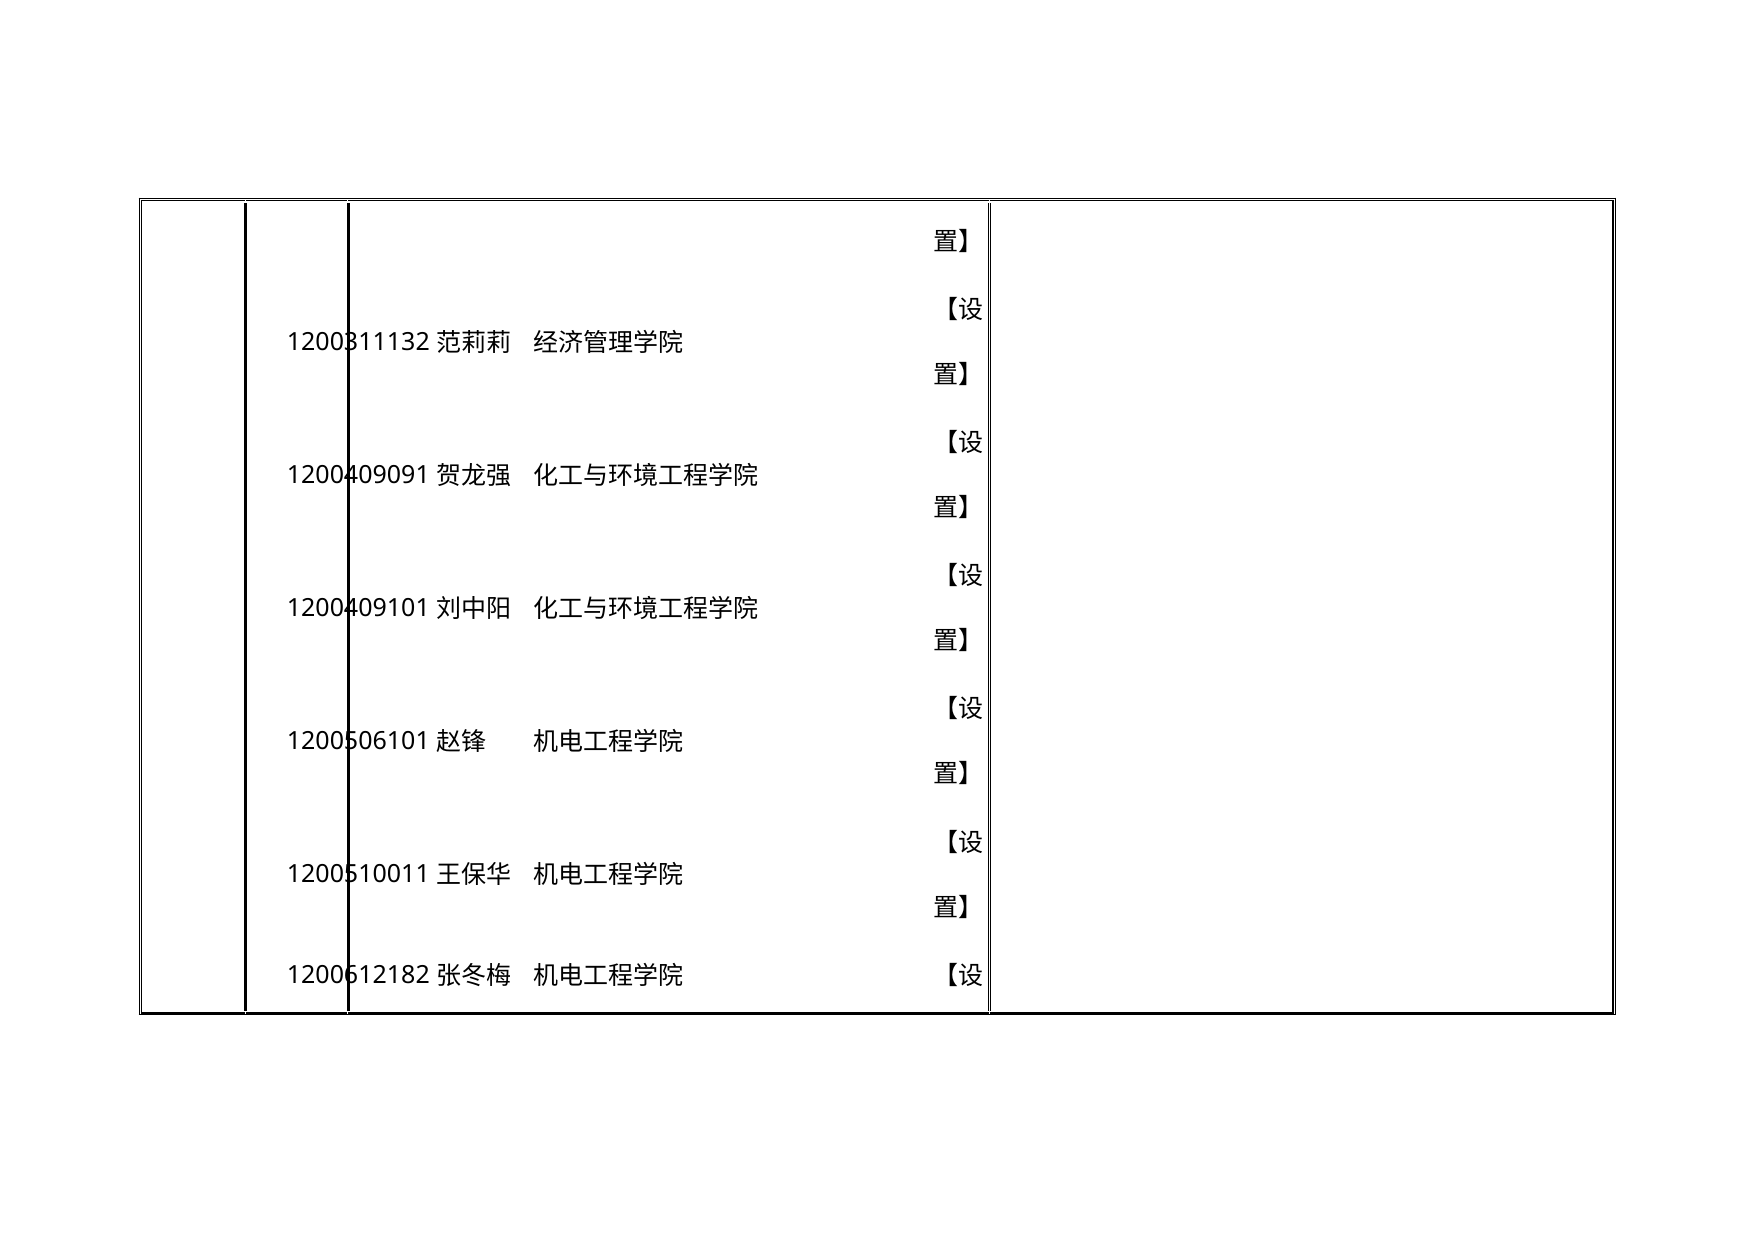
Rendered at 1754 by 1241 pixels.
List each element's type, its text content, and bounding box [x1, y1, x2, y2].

table_cell [348, 201, 989, 1012]
table_cell [990, 201, 1612, 1012]
table_cell 34 [142, 201, 245, 1012]
table_cell 7.5.2 现代学徒制培养 [245, 199, 348, 1012]
